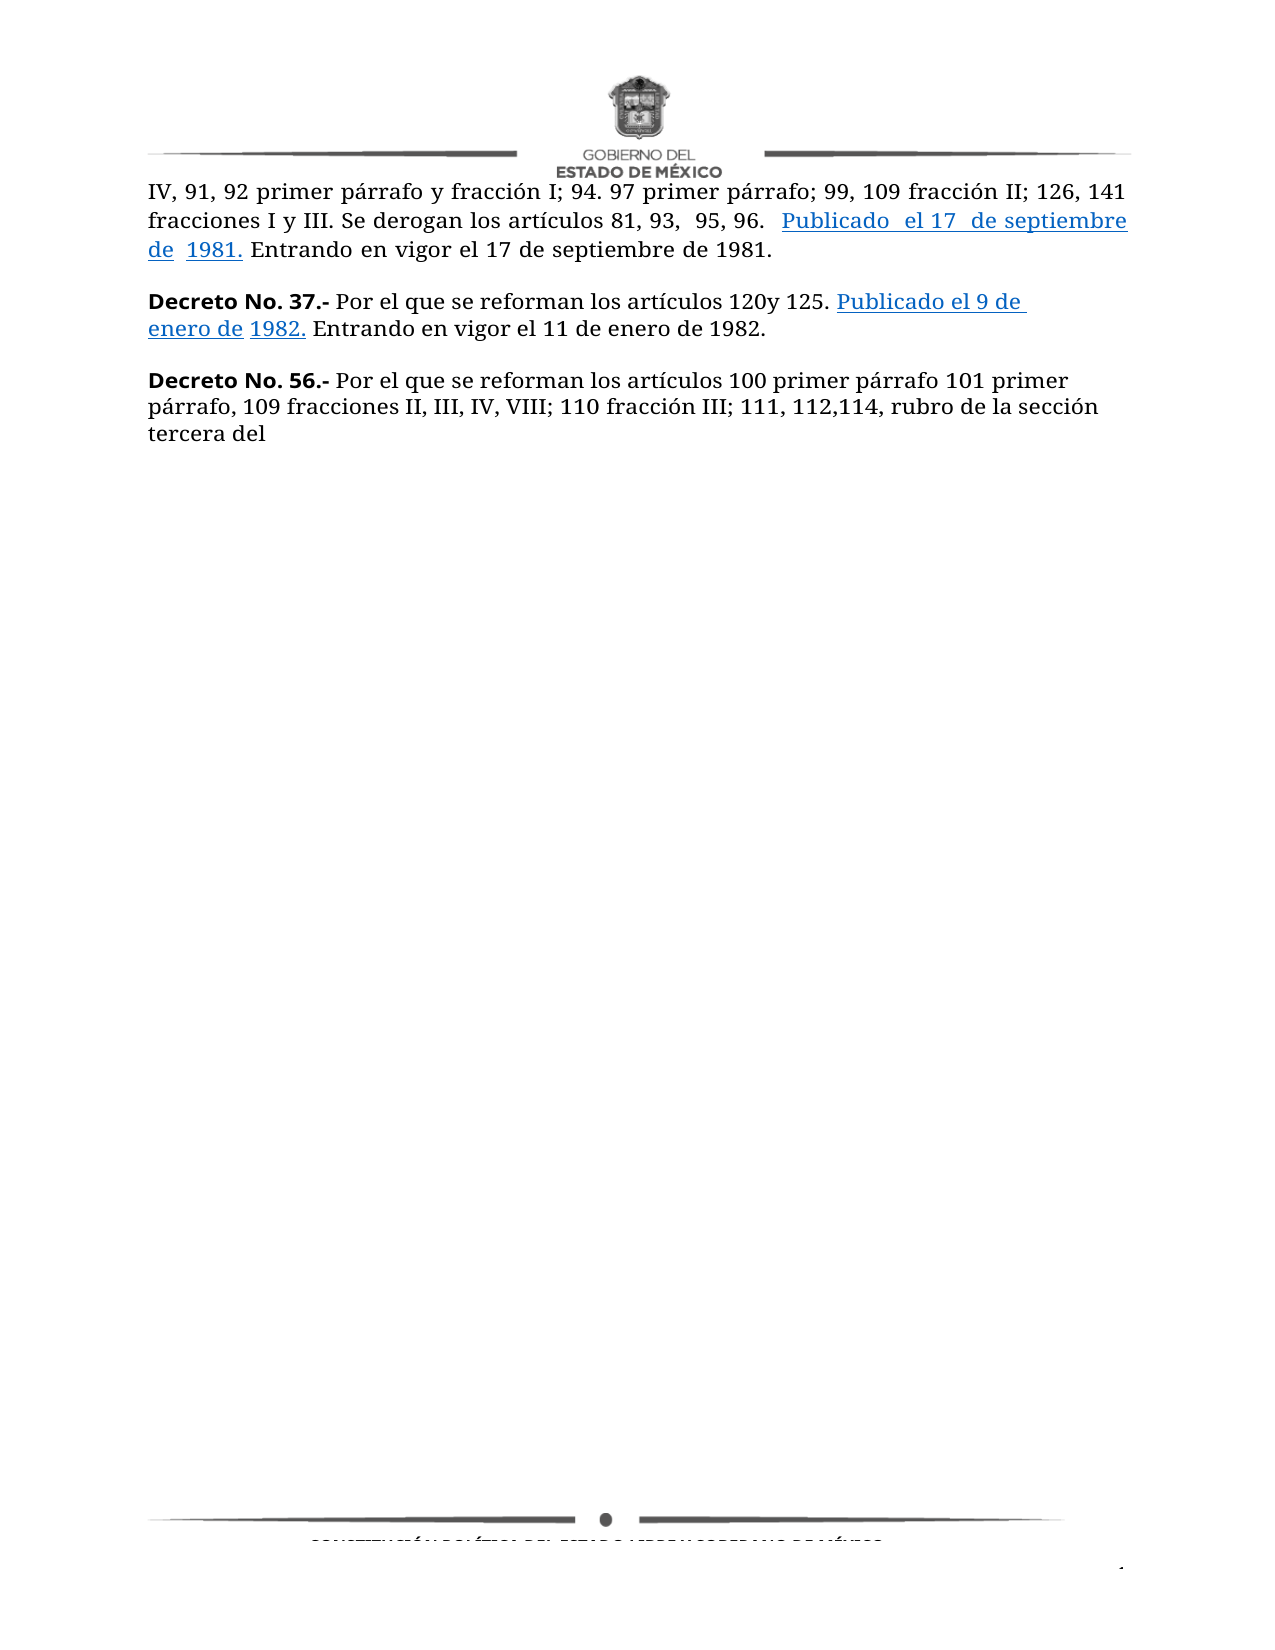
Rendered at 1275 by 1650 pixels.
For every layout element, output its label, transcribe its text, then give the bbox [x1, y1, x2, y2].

picture [147, 75, 1132, 178]
text IV, 91, 92 primer párrafo y fracción I; 94. 97 primer párrafo; 99, 109 fracción II; 126, 141 fracciones I y III. Se derogan los artículos 81, 93, 95, 96. Publicado el 17 de septiembre de 1981. Entrando en vigor el 17 de septiembre de 1981. [148, 177, 1128, 264]
text Decreto No. 37.- Por el que se reforman los artículos 120y 125. Publicado el 9 de enero de 1982. Entrando en vigor el 11 de enero de 1982. [148, 288, 1087, 342]
picture [147, 1513, 1065, 1527]
text Decreto No. 56.- Por el que se reforman los artículos 100 primer párrafo 101 primer párrafo, 109 fracciones II, III, IV, VIII; 110 fracción III; 111, 112,114, rubro de la sección tercera del [148, 366, 1139, 448]
